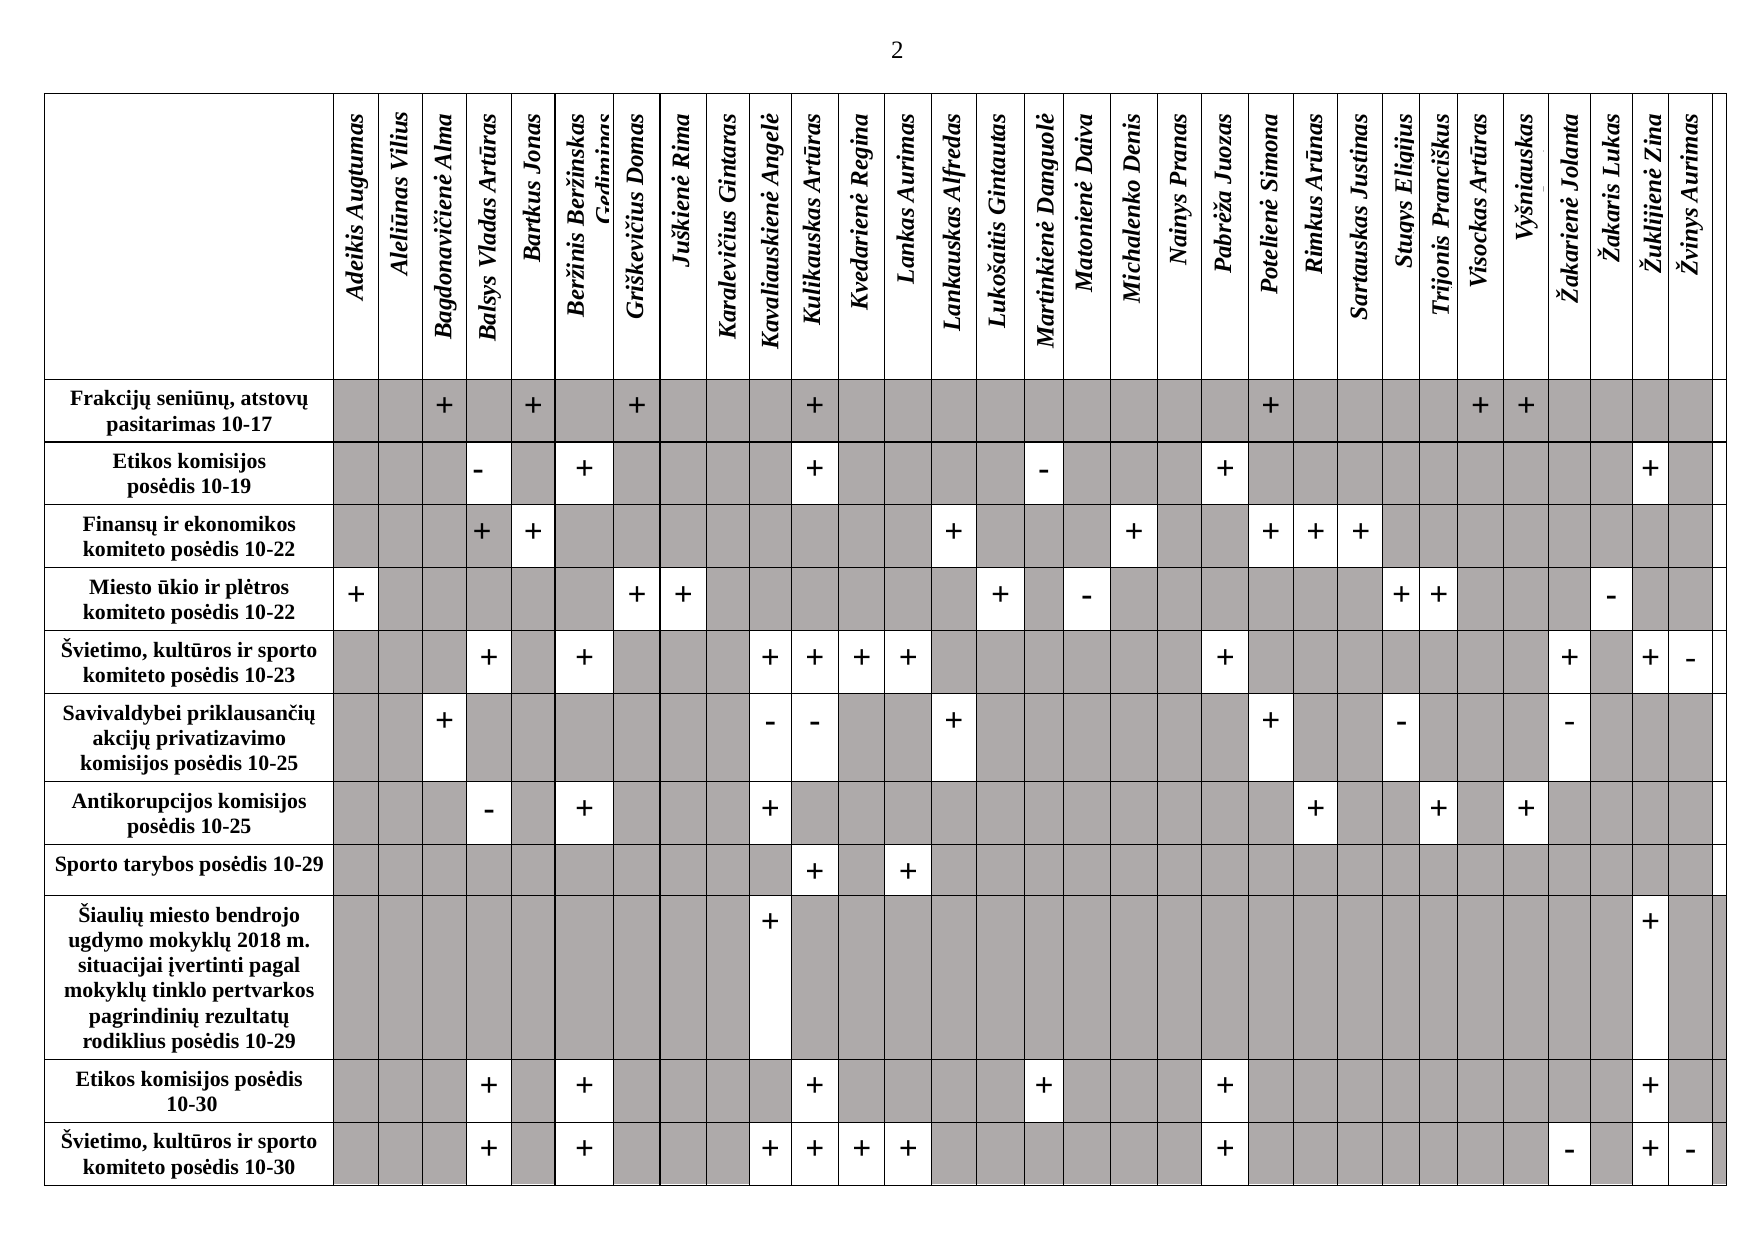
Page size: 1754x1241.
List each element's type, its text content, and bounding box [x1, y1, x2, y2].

table_cell [1064, 505, 1110, 567]
table_cell [1549, 782, 1590, 844]
table_cell [1249, 845, 1293, 895]
table_cell [512, 631, 554, 693]
table_cell [1383, 380, 1419, 441]
table_cell [614, 782, 659, 844]
table_cell + [556, 1060, 613, 1122]
table_cell [1338, 1060, 1382, 1122]
table_cell [1249, 1060, 1293, 1122]
table_cell Žvinys Aurimas [1669, 94, 1712, 378]
table_cell [1458, 1060, 1503, 1122]
table_cell [707, 782, 749, 844]
table_cell [839, 896, 884, 1059]
table_cell [379, 631, 422, 693]
table_cell [1338, 1123, 1382, 1184]
table_cell [334, 845, 378, 895]
table_cell [1338, 845, 1382, 895]
table_cell Bartkus Jonas [512, 94, 554, 378]
table_cell Bagdonavičienė Alma [423, 94, 466, 378]
table_cell - [1383, 694, 1419, 781]
table_cell Žuklijienė Zina [1633, 94, 1668, 378]
table_cell - [1549, 694, 1590, 781]
table_cell [1025, 782, 1063, 844]
table_cell [1249, 568, 1293, 630]
table_cell Lukošaitis Gintautas [977, 94, 1024, 378]
table_cell + [792, 380, 838, 441]
table_cell [707, 1060, 749, 1122]
table_cell [750, 845, 791, 895]
table_cell [512, 845, 554, 895]
table_cell [1025, 631, 1063, 693]
table_cell Michalenko Denis [1111, 94, 1157, 378]
table_cell [1669, 896, 1712, 1059]
table_cell [334, 631, 378, 693]
table_cell + [1202, 631, 1248, 693]
table_cell [792, 568, 838, 630]
table_cell [1458, 568, 1503, 630]
table_cell [1669, 1060, 1712, 1122]
table_cell [1420, 896, 1457, 1059]
table_cell [707, 380, 749, 441]
table_cell [707, 443, 749, 504]
table_cell Miesto ūkio ir plėtros komiteto posėdis 10-22 [45, 568, 333, 630]
table_cell [885, 1060, 931, 1122]
table_cell + [556, 782, 613, 844]
table_cell [1591, 631, 1632, 693]
table_cell [334, 443, 378, 504]
table_cell [379, 896, 422, 1059]
table_cell [423, 845, 466, 895]
table_cell [512, 568, 554, 630]
table_cell [839, 443, 884, 504]
table_cell Pabrėža Juozas [1202, 94, 1248, 378]
table_cell - [792, 694, 838, 781]
table_cell [885, 505, 931, 567]
table_cell [1713, 380, 1726, 441]
table_cell [1111, 896, 1157, 1059]
table_cell [885, 443, 931, 504]
table_cell [1202, 845, 1248, 895]
table_cell + [1249, 505, 1293, 567]
table_cell [750, 1060, 791, 1122]
table_cell [467, 694, 511, 781]
table_cell [1294, 443, 1337, 504]
table_cell [1111, 845, 1157, 895]
table_cell + [614, 380, 659, 441]
table_cell Aleliūnas Vilius [379, 94, 422, 378]
table_cell [423, 782, 466, 844]
table_cell [379, 1060, 422, 1122]
table_cell [1064, 1060, 1110, 1122]
table_cell [556, 568, 613, 630]
table_cell [1158, 1060, 1201, 1122]
table_cell [707, 505, 749, 567]
table_cell + [1383, 568, 1419, 630]
table_cell [1025, 694, 1063, 781]
table_cell [614, 1123, 659, 1184]
table_cell [379, 694, 422, 781]
table_cell [1591, 896, 1632, 1059]
table_cell [1383, 782, 1419, 844]
table_cell [750, 568, 791, 630]
table_cell [1202, 694, 1248, 781]
table_cell Stugys Eligijus [1383, 94, 1419, 378]
table_cell [1591, 782, 1632, 844]
table_cell + [792, 631, 838, 693]
table_cell [839, 694, 884, 781]
table_cell [334, 1060, 378, 1122]
table_cell [1249, 443, 1293, 504]
table_cell Adeikis Augtumas [334, 94, 378, 378]
table_cell [977, 380, 1024, 441]
table_cell [1064, 1123, 1110, 1184]
table_cell [556, 845, 613, 895]
table_cell Sporto tarybos posėdis 10-29 [45, 845, 333, 895]
table_cell [1549, 896, 1590, 1059]
table_cell - [1591, 568, 1632, 630]
table_cell [1713, 94, 1726, 378]
table_cell [334, 896, 378, 1059]
table_cell [1158, 631, 1201, 693]
table_cell Juškienė Rima [661, 94, 706, 378]
table_cell [1713, 1060, 1726, 1122]
table_cell [1591, 1060, 1632, 1122]
table_cell [932, 1060, 976, 1122]
table_cell [1111, 568, 1157, 630]
table_cell - [1669, 1123, 1712, 1184]
table_cell [1713, 631, 1726, 693]
table_cell [1064, 631, 1110, 693]
table_cell [1458, 505, 1503, 567]
table_cell [977, 505, 1024, 567]
table_cell [1383, 845, 1419, 895]
table_cell + [750, 631, 791, 693]
table_cell Etikos komisijos posėdis 10-30 [45, 1060, 333, 1122]
table_cell [1202, 380, 1248, 441]
table_cell [1633, 694, 1668, 781]
table_cell [1420, 694, 1457, 781]
table_cell Vyšniauskas Gedeminas [1504, 94, 1548, 378]
table_cell [1383, 896, 1419, 1059]
table_cell [1633, 380, 1668, 441]
table_cell + [467, 1060, 511, 1122]
table_cell [661, 443, 706, 504]
table_cell [885, 380, 931, 441]
table_cell + [1202, 443, 1248, 504]
table_cell Frakcijų seniūnų, atstovų pasitarimas 10-17 [45, 380, 333, 441]
table_cell + [885, 631, 931, 693]
table_cell [334, 694, 378, 781]
table_cell [661, 1060, 706, 1122]
table_cell [1713, 568, 1726, 630]
table_cell [1111, 782, 1157, 844]
table_cell [707, 568, 749, 630]
table_cell [1504, 845, 1548, 895]
table_cell [1458, 782, 1503, 844]
table_cell [334, 1123, 378, 1184]
table_cell + [1202, 1123, 1248, 1184]
table_cell [614, 694, 659, 781]
table_cell [1111, 443, 1157, 504]
table_cell [932, 782, 976, 844]
table_cell [1713, 443, 1726, 504]
table_cell [379, 1123, 422, 1184]
table_cell [1383, 505, 1419, 567]
table_cell [467, 380, 511, 441]
table_cell [661, 505, 706, 567]
table_cell [1025, 845, 1063, 895]
table_cell [885, 694, 931, 781]
table_cell [1338, 568, 1382, 630]
table_cell Švietimo, kultūros ir sporto komiteto posėdis 10-23 [45, 631, 333, 693]
table_cell [1294, 380, 1337, 441]
table_cell [512, 694, 554, 781]
table_cell + [1202, 1060, 1248, 1122]
table_cell [1158, 782, 1201, 844]
table_cell [1458, 1123, 1503, 1184]
table_cell [379, 568, 422, 630]
table_cell [977, 1123, 1024, 1184]
table_cell + [1633, 443, 1668, 504]
table_cell [1549, 568, 1590, 630]
table_cell + [467, 1123, 511, 1184]
table_cell [1504, 694, 1548, 781]
table_cell + [467, 631, 511, 693]
table_cell [707, 631, 749, 693]
table_cell [423, 568, 466, 630]
table_cell [1383, 1060, 1419, 1122]
table_cell [1249, 631, 1293, 693]
table_cell [1158, 380, 1201, 441]
table_cell Karalevičius Gintaras [707, 94, 749, 378]
table_cell + [614, 568, 659, 630]
table_cell Visockas Artūras [1458, 94, 1503, 378]
table_cell Savivaldybei priklausančių akcijų privatizavimo komisijos posėdis 10-25 [45, 694, 333, 781]
table_cell [379, 782, 422, 844]
table_cell + [1420, 568, 1457, 630]
table_cell [1064, 694, 1110, 781]
table_cell [512, 443, 554, 504]
table_cell [423, 1060, 466, 1122]
table_cell [1591, 443, 1632, 504]
table_cell [1549, 505, 1590, 567]
table_cell [1458, 845, 1503, 895]
table_cell - [467, 782, 511, 844]
table_cell Potelienė Simona [1249, 94, 1293, 378]
table_cell Lankas Aurimas [885, 94, 931, 378]
table_cell - [750, 694, 791, 781]
table_cell [1249, 1123, 1293, 1184]
table_cell [1669, 568, 1712, 630]
table_cell [707, 1123, 749, 1184]
table_cell + [792, 1123, 838, 1184]
table_cell [1294, 845, 1337, 895]
table_cell [1064, 443, 1110, 504]
table_cell [1111, 380, 1157, 441]
table_cell [885, 782, 931, 844]
table_cell [556, 896, 613, 1059]
table_cell [707, 845, 749, 895]
table_cell + [1420, 782, 1457, 844]
table_cell + [556, 1123, 613, 1184]
table_cell Trijonis Pranciškus [1420, 94, 1457, 378]
table_cell + [1633, 1123, 1668, 1184]
table_cell [977, 694, 1024, 781]
table_cell [1633, 845, 1668, 895]
table_cell [467, 896, 511, 1059]
table_cell [932, 845, 976, 895]
table_cell [977, 1060, 1024, 1122]
table_cell [932, 896, 976, 1059]
table_cell [1549, 443, 1590, 504]
table_cell [1294, 631, 1337, 693]
table_cell [1158, 694, 1201, 781]
table_cell [839, 505, 884, 567]
table_cell [1669, 380, 1712, 441]
table_cell Kulikauskas Artūras [792, 94, 838, 378]
table_cell - [1064, 568, 1110, 630]
table_cell Matonienė Daiva [1064, 94, 1110, 378]
table_cell [1025, 380, 1063, 441]
table_cell [839, 845, 884, 895]
table_cell [1158, 845, 1201, 895]
table_cell Antikorupcijos komisijos posėdis 10-25 [45, 782, 333, 844]
table_cell [1294, 568, 1337, 630]
table_cell [1158, 1123, 1201, 1184]
table_cell + [1633, 1060, 1668, 1122]
table_cell + [556, 631, 613, 693]
table_cell [750, 380, 791, 441]
table_cell + [1025, 1060, 1063, 1122]
table_cell [1504, 1123, 1548, 1184]
table_cell [1713, 845, 1726, 895]
table_cell + [1633, 896, 1668, 1059]
table_cell + [977, 568, 1024, 630]
table_cell + [512, 380, 554, 441]
table_cell [661, 380, 706, 441]
table_cell [1504, 1060, 1548, 1122]
table_cell [1633, 782, 1668, 844]
table_cell Žakaris Lukas [1591, 94, 1632, 378]
table_cell [661, 845, 706, 895]
table_cell [1338, 443, 1382, 504]
table_cell [1420, 505, 1457, 567]
table_cell + [750, 1123, 791, 1184]
table_cell [423, 505, 466, 567]
table_cell [467, 845, 511, 895]
table_cell [750, 443, 791, 504]
table_cell [885, 568, 931, 630]
table_cell [1111, 1060, 1157, 1122]
table_cell [1383, 631, 1419, 693]
table_cell [614, 1060, 659, 1122]
table_cell [1420, 1060, 1457, 1122]
table_cell + [839, 1123, 884, 1184]
table_cell [512, 896, 554, 1059]
table_cell + [1111, 505, 1157, 567]
table_cell [1249, 896, 1293, 1059]
table_cell [1202, 782, 1248, 844]
table_cell + [1294, 782, 1337, 844]
table_cell [1458, 631, 1503, 693]
table_cell + [661, 568, 706, 630]
table_cell [379, 380, 422, 441]
table_cell - [1669, 631, 1712, 693]
table_cell [1458, 443, 1503, 504]
table_cell [1549, 380, 1590, 441]
table_cell [512, 1060, 554, 1122]
table_cell [1064, 380, 1110, 441]
table_cell [1383, 443, 1419, 504]
table_cell [661, 631, 706, 693]
table_cell [1504, 631, 1548, 693]
table_cell + [1338, 505, 1382, 567]
table_cell [707, 896, 749, 1059]
table_cell [512, 1123, 554, 1184]
table_cell [1338, 782, 1382, 844]
table_cell [423, 631, 466, 693]
table_cell [1504, 896, 1548, 1059]
table_cell [1111, 631, 1157, 693]
table_cell [1591, 505, 1632, 567]
table_cell [1025, 1123, 1063, 1184]
table_cell Kavaliauskienė Angelė [750, 94, 791, 378]
table_cell [977, 782, 1024, 844]
table_cell [556, 694, 613, 781]
table_cell [1633, 505, 1668, 567]
table_cell [792, 505, 838, 567]
table_cell [661, 1123, 706, 1184]
table_cell Švietimo, kultūros ir sporto komiteto posėdis 10-30 [45, 1123, 333, 1184]
table_cell Finansų ir ekonomikos komiteto posėdis 10-22 [45, 505, 333, 567]
table_cell [614, 845, 659, 895]
table_cell [661, 896, 706, 1059]
table_cell [1202, 505, 1248, 567]
table_cell [1669, 505, 1712, 567]
table_cell Balsys Vladas Artūras [467, 94, 511, 378]
table_cell [932, 380, 976, 441]
table_cell + [1249, 694, 1293, 781]
table_cell [1504, 505, 1548, 567]
table_cell [1420, 380, 1457, 441]
table_cell [661, 782, 706, 844]
table_cell [977, 443, 1024, 504]
table_cell [1064, 896, 1110, 1059]
table_cell [1458, 694, 1503, 781]
table_cell Šiaulių miesto bendrojo ugdymo mokyklų 2018 m. situacijai įvertinti pagal mokyklų tinklo pertvarkos pagrindinių rezultatų rodiklius posėdis 10-29 [45, 896, 333, 1059]
table_cell [1420, 443, 1457, 504]
table_cell Sartauskas Justinas [1338, 94, 1382, 378]
table_cell [379, 505, 422, 567]
table_cell Etikos komisijos posėdis 10-19 [45, 443, 333, 504]
table_cell - [1025, 443, 1063, 504]
table_cell Rimkus Arūnas [1294, 94, 1337, 378]
table_cell [1202, 568, 1248, 630]
table_cell + [423, 380, 466, 441]
table_cell [885, 896, 931, 1059]
table_cell [977, 631, 1024, 693]
table_cell + [512, 505, 554, 567]
table_cell [839, 1060, 884, 1122]
table_cell Kvedarienė Regina [839, 94, 884, 378]
table_cell [932, 631, 976, 693]
table_cell + [1549, 631, 1590, 693]
table_cell Griškevičius Domas [614, 94, 659, 378]
table_cell [334, 505, 378, 567]
table_cell [45, 94, 333, 378]
table_cell [1111, 694, 1157, 781]
table_cell [1669, 694, 1712, 781]
table_cell Lankauskas Alfredas [932, 94, 976, 378]
table_cell [614, 505, 659, 567]
table_cell [1713, 782, 1726, 844]
table_cell + [1504, 380, 1548, 441]
table_cell + [1294, 505, 1337, 567]
table_cell Beržinis Beržinskas Gediminas [556, 94, 613, 378]
table_cell [512, 782, 554, 844]
table_cell [379, 443, 422, 504]
table_cell Martinkienė Danguolė [1025, 94, 1063, 378]
table_cell [1591, 845, 1632, 895]
table_cell [614, 896, 659, 1059]
table_cell [423, 443, 466, 504]
table_cell [1713, 1123, 1726, 1184]
table_cell [467, 568, 511, 630]
table_cell Nainys Pranas [1158, 94, 1201, 378]
table_cell [1294, 1060, 1337, 1122]
table_cell [1669, 845, 1712, 895]
table_cell [839, 380, 884, 441]
table_cell + [1633, 631, 1668, 693]
table_cell [1591, 694, 1632, 781]
table_cell + [792, 443, 838, 504]
table_cell + [750, 782, 791, 844]
table_cell [334, 380, 378, 441]
table_cell + [1249, 380, 1293, 441]
table_cell [977, 896, 1024, 1059]
table_cell [1294, 694, 1337, 781]
table_cell [1420, 631, 1457, 693]
table_cell + [792, 1060, 838, 1122]
table_cell [614, 631, 659, 693]
table_cell [1064, 782, 1110, 844]
table_cell + [467, 505, 511, 567]
table_cell [556, 505, 613, 567]
table_cell [1064, 845, 1110, 895]
table_cell Žakarienė Jolanta [1549, 94, 1590, 378]
table_cell - [1549, 1123, 1590, 1184]
table_cell [1420, 845, 1457, 895]
table_cell + [750, 896, 791, 1059]
table_cell [556, 380, 613, 441]
table_cell [1669, 782, 1712, 844]
table_cell + [839, 631, 884, 693]
table_cell - [467, 443, 511, 504]
table_cell + [792, 845, 838, 895]
table_cell [707, 694, 749, 781]
table_cell [423, 896, 466, 1059]
table_cell [1158, 443, 1201, 504]
table_cell [977, 845, 1024, 895]
table_cell [661, 694, 706, 781]
table_cell [932, 1123, 976, 1184]
table_cell [1249, 782, 1293, 844]
table_cell [1591, 380, 1632, 441]
table_cell + [885, 1123, 931, 1184]
table_cell [1338, 380, 1382, 441]
table_cell [1338, 896, 1382, 1059]
table_cell [1458, 896, 1503, 1059]
table_cell + [932, 505, 976, 567]
table_cell [1338, 694, 1382, 781]
table_cell [1633, 568, 1668, 630]
table_cell [1294, 1123, 1337, 1184]
table_cell [932, 443, 976, 504]
table_cell [1383, 1123, 1419, 1184]
table_cell [792, 782, 838, 844]
table_cell [1294, 896, 1337, 1059]
table_cell [839, 568, 884, 630]
table_cell [1504, 568, 1548, 630]
table_cell [1420, 1123, 1457, 1184]
table_cell [1338, 631, 1382, 693]
table_cell [379, 845, 422, 895]
table_cell + [885, 845, 931, 895]
table_cell [1669, 443, 1712, 504]
table_cell [792, 896, 838, 1059]
table_cell [1025, 568, 1063, 630]
table_cell [1591, 1123, 1632, 1184]
table_cell [1111, 1123, 1157, 1184]
table_cell [1549, 845, 1590, 895]
table_cell [1202, 896, 1248, 1059]
table_cell [1158, 505, 1201, 567]
table_cell [1549, 1060, 1590, 1122]
table_cell [614, 443, 659, 504]
table_cell [1025, 505, 1063, 567]
table_cell + [932, 694, 976, 781]
table_cell [1504, 443, 1548, 504]
table_cell + [556, 443, 613, 504]
table_cell + [1458, 380, 1503, 441]
table_cell [1025, 896, 1063, 1059]
table_cell [423, 1123, 466, 1184]
table_cell [1158, 896, 1201, 1059]
table_cell [1713, 505, 1726, 567]
table_cell [839, 782, 884, 844]
table_cell + [423, 694, 466, 781]
table_cell [750, 505, 791, 567]
table_cell [1713, 694, 1726, 781]
table_cell [1713, 896, 1726, 1059]
table_cell [1158, 568, 1201, 630]
table_cell [334, 782, 378, 844]
table_cell [932, 568, 976, 630]
table_cell + [334, 568, 378, 630]
table_cell + [1504, 782, 1548, 844]
